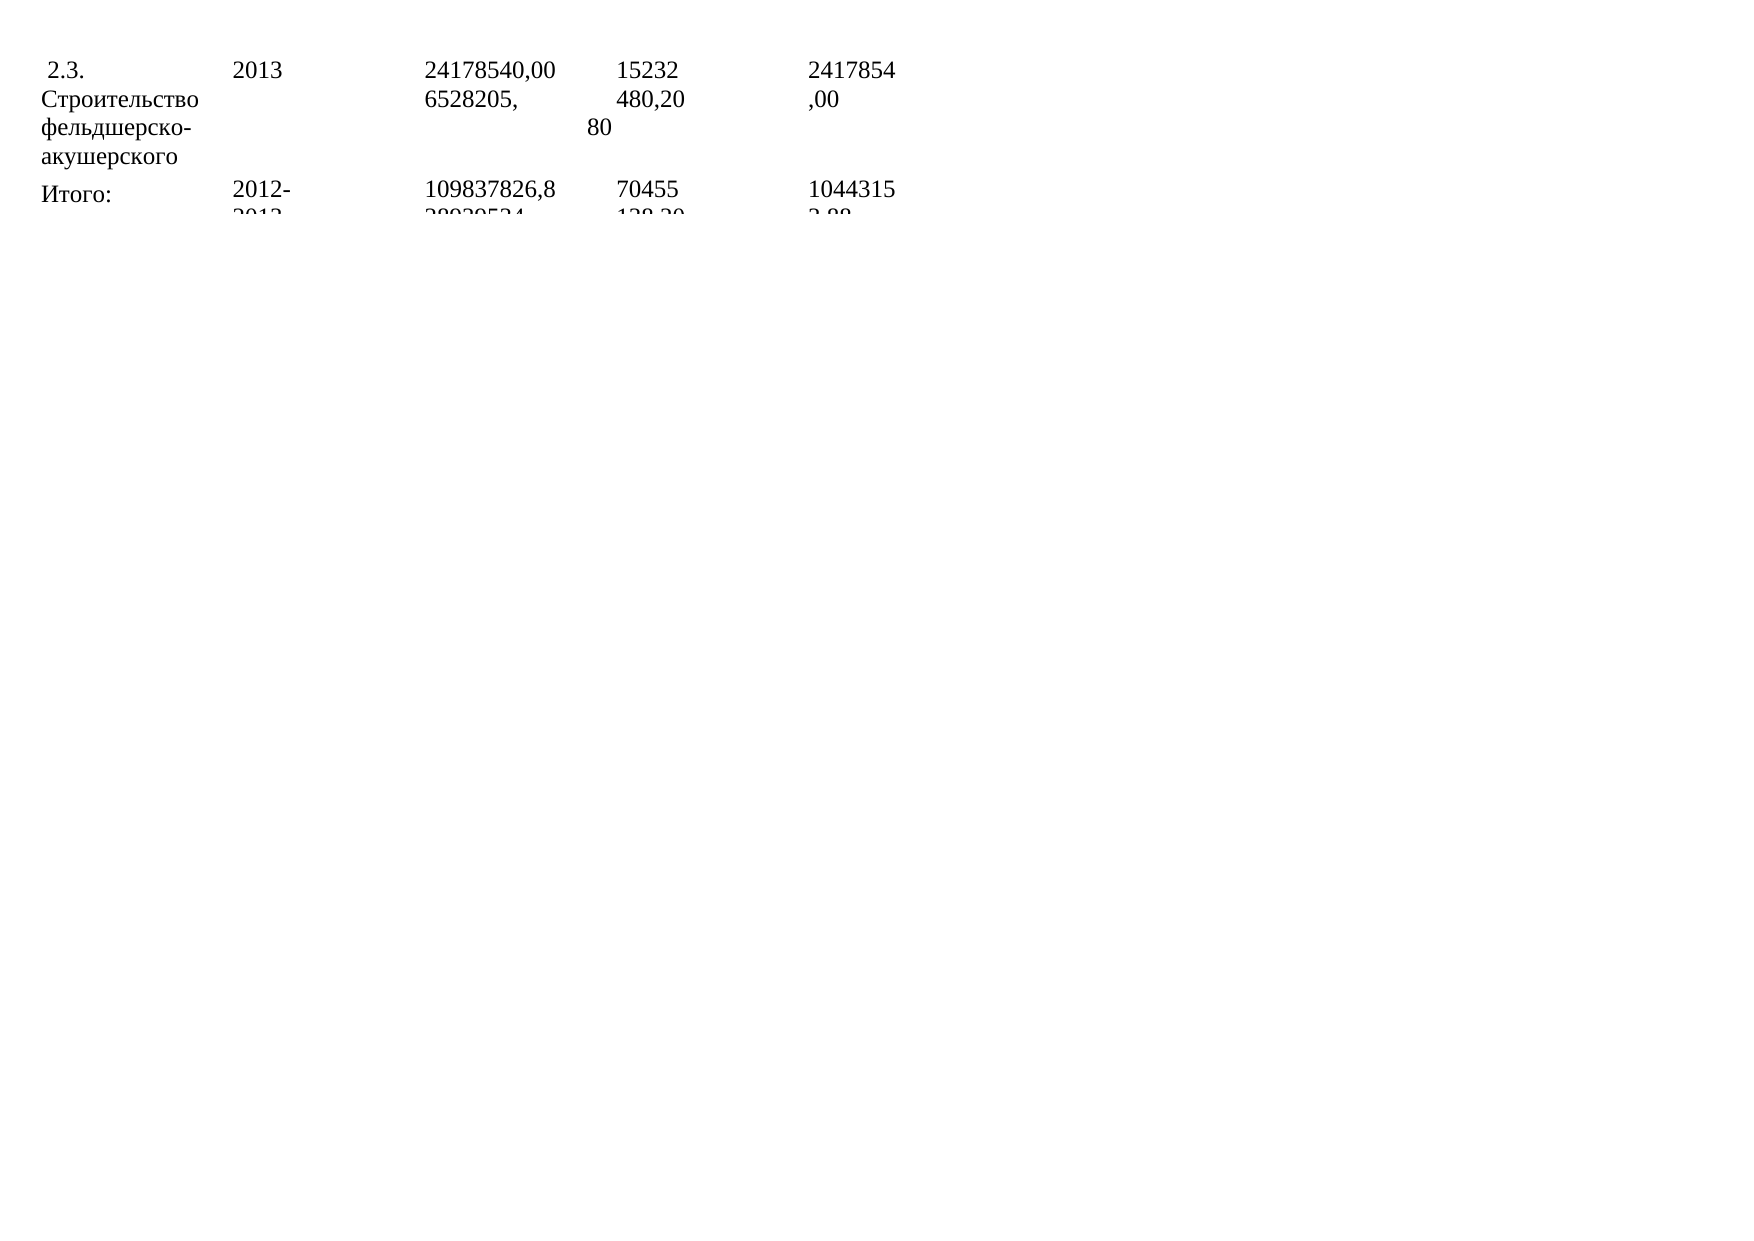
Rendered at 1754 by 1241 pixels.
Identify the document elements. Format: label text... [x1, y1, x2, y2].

table_cell Итого: [41, 174, 232, 214]
table_cell 109837826,8 28939534 8 ,80 [424, 174, 616, 214]
table_cell 1044315 3,88 [808, 174, 1000, 214]
table_header 15232 480,20 [616, 55, 808, 174]
table_header 2013 [233, 55, 424, 174]
table_header 2417854 ,00 [808, 55, 1000, 174]
table_cell 2012- 2013 [233, 174, 424, 214]
table_cell 70455 138,20 [616, 174, 808, 214]
table_header 24178540,00 6528205, 80 [424, 55, 616, 174]
table_header 2.3. Строительство фельдшерско-акушерского пункта в с. Золотая Степь Золотостепского муниципального образования Советского муниципального района [41, 55, 232, 174]
